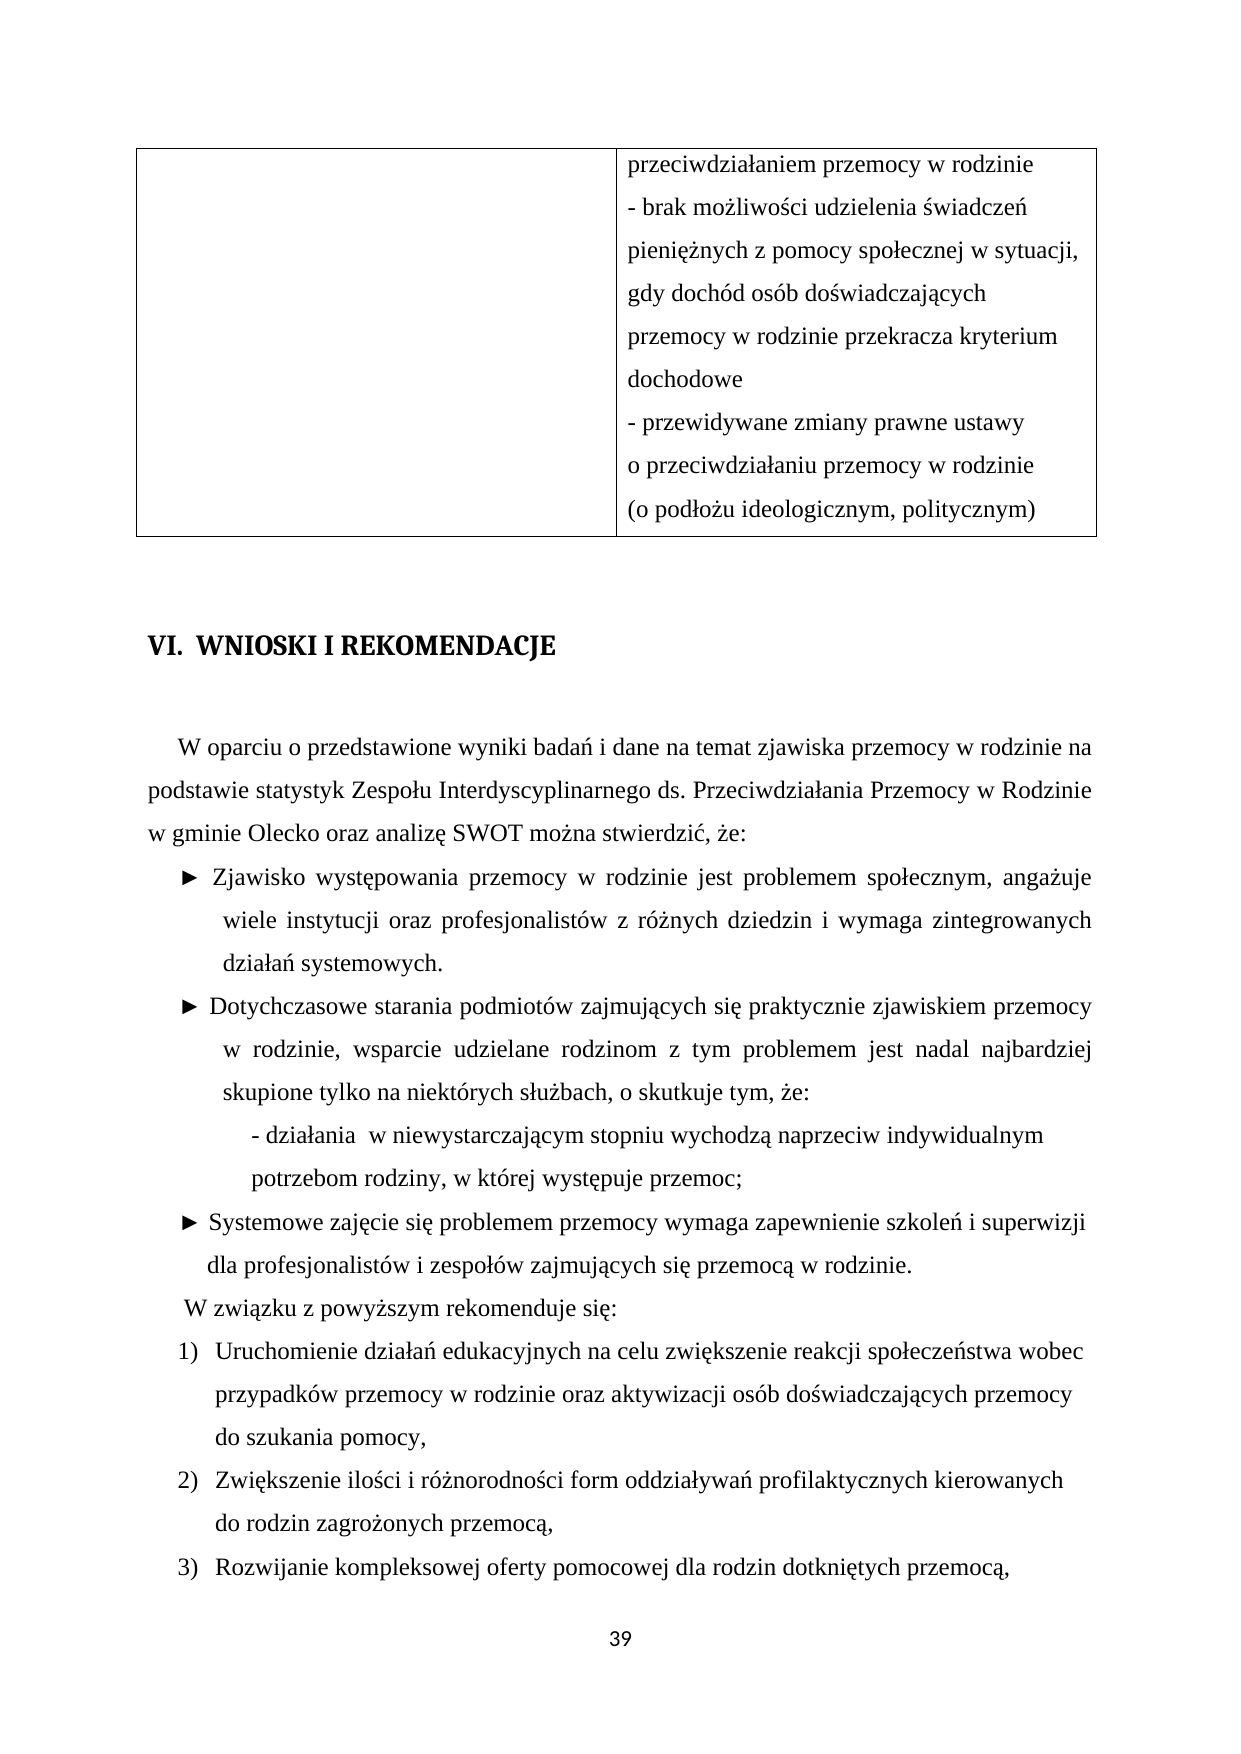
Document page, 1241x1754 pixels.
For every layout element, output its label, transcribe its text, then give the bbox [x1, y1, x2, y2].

text W oparciu o przedstawione wyniki badań i dane na temat zjawiska przemocy w rodzinie na podstawie statystyk Zespołu Interdyscyplinarnego ds. Przeciwdziałania Przemocy w Rodzinie w gminie Olecko oraz analizę SWOT można stwierdzić, że: [148, 732, 1093, 847]
text - działania w niewystarczającym stopniu wychodzą naprzeciw indywidualnym potrzebom rodziny, w której występuje przemoc; [251, 1120, 1093, 1192]
text W związku z powyższym rekomenduje się: [177, 1293, 1093, 1322]
list Uruchomienie działań edukacyjnych na celu zwiększenie reakcji społeczeństwa wobec przypadków przemocy w rodzinie oraz aktywizacji osób doświadczających przemocy do szukania pomocy, [177, 1336, 1093, 1451]
list Zwiększenie ilości i różnorodności form oddziaływań profilaktycznych kierowanych do rodzin zagrożonych przemocą, [177, 1465, 1093, 1537]
list Rozwijanie kompleksowej oferty pomocowej dla rodzin dotkniętych przemocą, [177, 1552, 1093, 1580]
text ► Dotychczasowe starania podmiotów zajmujących się praktycznie zjawiskiem przemocy w rodzinie, wsparcie udzielane rodzinom z tym problemem jest nadal najbardziej skupione tylko na niektórych służbach, o skutkuje tym, że: [177, 991, 1093, 1106]
text ► Systemowe zajęcie się problemem przemocy wymaga zapewnienie szkoleń i superwizji dla profesjonalistów i zespołów zajmujących się przemocą w rodzinie. [177, 1207, 1093, 1278]
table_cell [137, 149, 616, 536]
text VI. WNIOSKI I REKOMENDACJE [148, 629, 1093, 662]
text ► Zjawisko występowania przemocy w rodzinie jest problemem społecznym, angażuje wiele instytucji oraz profesjonalistów z różnych dziedzin i wymaga zintegrowanych działań systemowych. [177, 862, 1093, 977]
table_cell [617, 149, 1096, 536]
